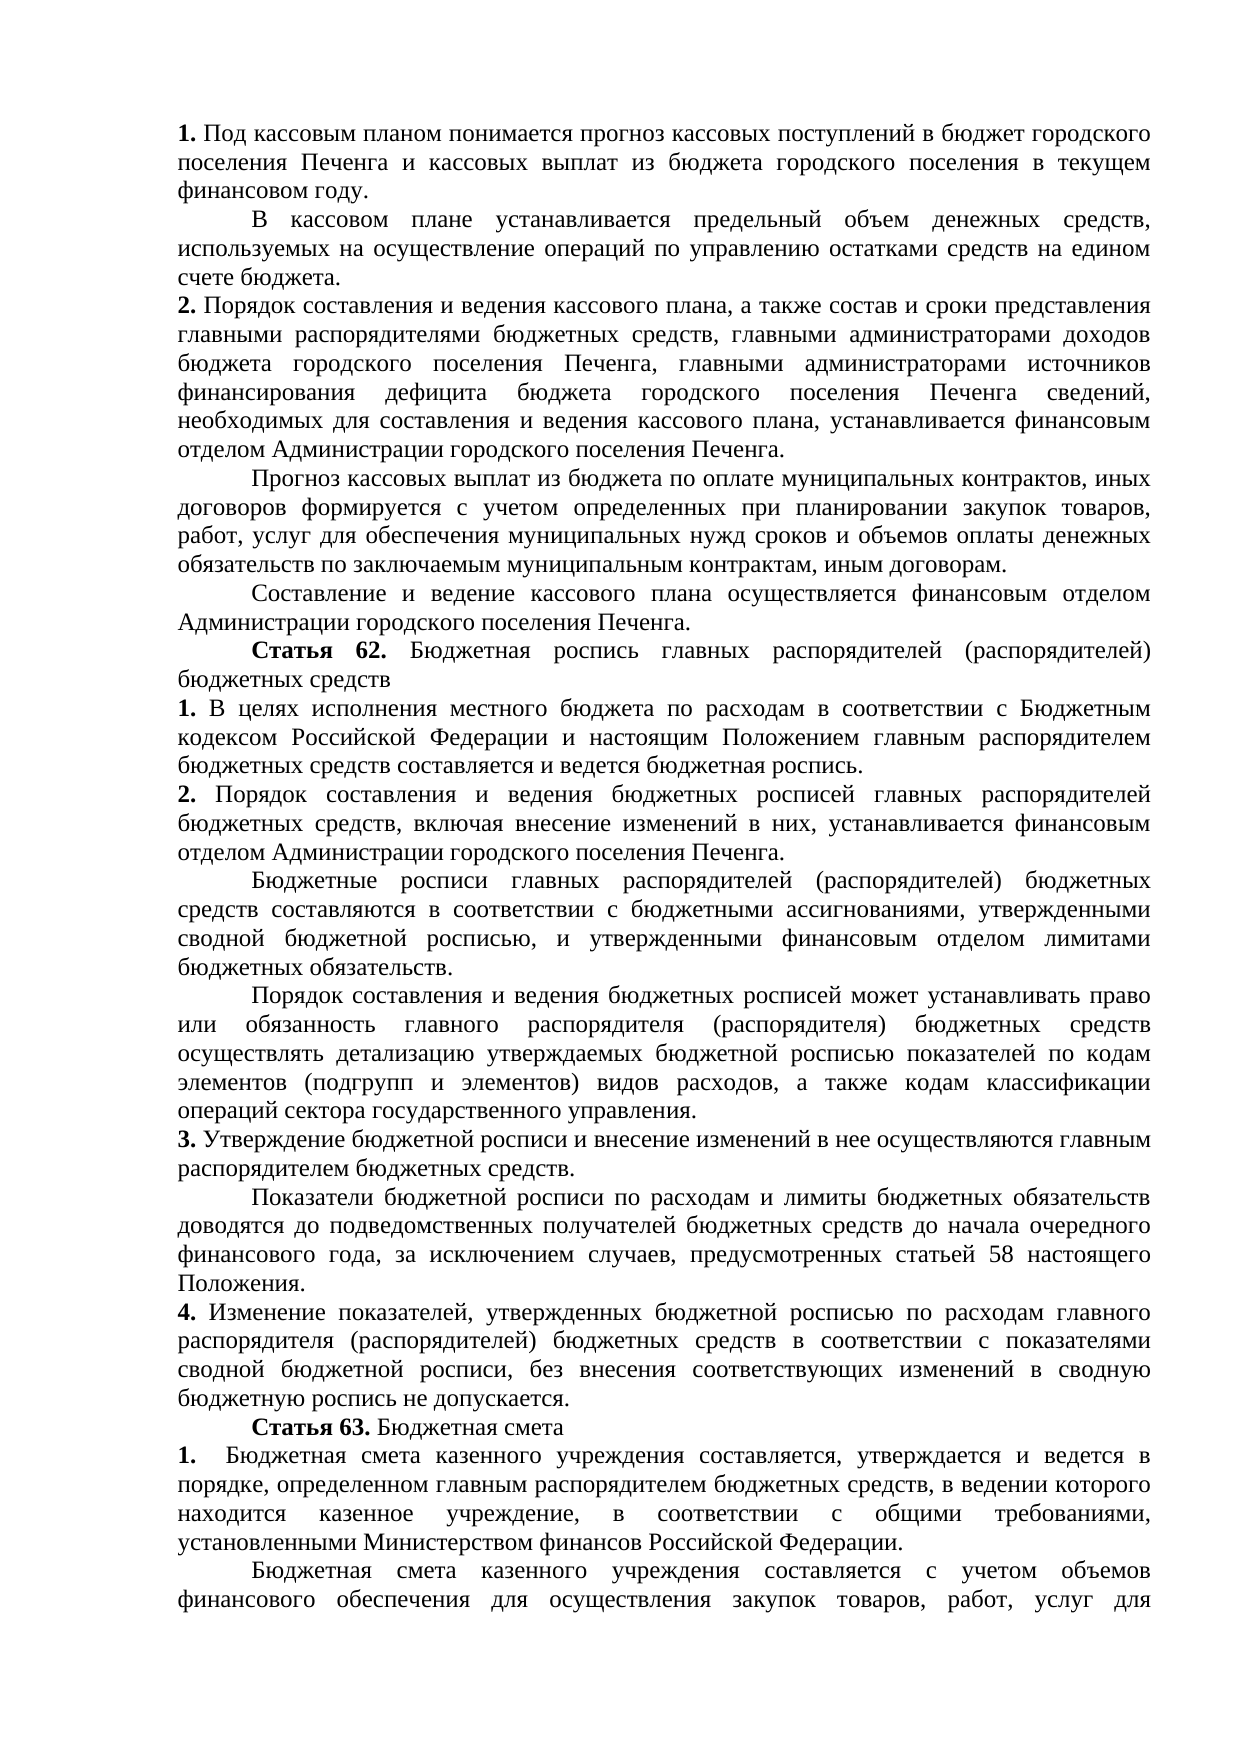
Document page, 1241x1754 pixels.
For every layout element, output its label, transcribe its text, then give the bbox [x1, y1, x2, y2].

text В кассовом плане устанавливается предельный объем денежных средств, используемых на осуществление операций по управлению остатками средств на едином счете бюджета. [177, 204, 1152, 291]
text 3. Утверждение бюджетной росписи и внесение изменений в нее осуществляются главным распорядителем бюджетных средств. [177, 1124, 1152, 1182]
text Составление и ведение кассового плана осуществляется финансовым отделом Администрации городского поселения Печенга. [177, 578, 1152, 636]
text 2. Порядок составления и ведения кассового плана, а также состав и сроки представления главными распорядителями бюджетных средств, главными администраторами доходов бюджета городского поселения Печенга, главными администраторами источников финансирования дефицита бюджета городского поселения Печенга сведений, необходимых для составления и ведения кассового плана, устанавливается финансовым отделом Администрации городского поселения Печенга. [177, 291, 1152, 463]
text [177, 1556, 1152, 1613]
text Прогноз кассовых выплат из бюджета по оплате муниципальных контрактов, иных договоров формируется с учетом определенных при планировании закупок товаров, работ, услуг для обеспечения муниципальных нужд сроков и объемов оплаты денежных обязательств по заключаемым муниципальным контрактам, иным договорам. [177, 463, 1152, 578]
text 1. В целях исполнения местного бюджета по расходам в соответствии с Бюджетным кодексом Российской Федерации и настоящим Положением главным распорядителем бюджетных средств составляется и ведется бюджетная роспись. [177, 693, 1152, 779]
text 1. Под кассовым планом понимается прогноз кассовых поступлений в бюджет городского поселения Печенга и кассовых выплат из бюджета городского поселения в текущем финансовом году. [177, 118, 1152, 204]
text Бюджетные росписи главных распорядителей (распорядителей) бюджетных средств составляются в соответствии с бюджетными ассигнованиями, утвержденными сводной бюджетной росписью, и утвержденными финансовым отделом лимитами бюджетных обязательств. [177, 866, 1152, 981]
text Порядок составления и ведения бюджетных росписей может устанавливать право или обязанность главного распорядителя (распорядителя) бюджетных средств осуществлять детализацию утверждаемых бюджетной росписью показателей по кодам элементов (подгрупп и элементов) видов расходов, а также кодам классификации операций сектора государственного управления. [177, 981, 1152, 1124]
text Статья 63. Бюджетная смета [177, 1412, 1152, 1441]
text 2. Порядок составления и ведения бюджетных росписей главных распорядителей бюджетных средств, включая внесение изменений в них, устанавливается финансовым отделом Администрации городского поселения Печенга. [177, 779, 1152, 866]
text 4. Изменение показателей, утвержденных бюджетной росписью по расходам главного распорядителя (распорядителей) бюджетных средств в соответствии с показателями сводной бюджетной росписи, без внесения соответствующих изменений в сводную бюджетную роспись не допускается. [177, 1297, 1152, 1412]
text Статья 62. Бюджетная роспись главных распорядителей (распорядителей) бюджетных средств [177, 636, 1152, 693]
text Показатели бюджетной росписи по расходам и лимиты бюджетных обязательств доводятся до подведомственных получателей бюджетных средств до начала очередного финансового года, за исключением случаев, предусмотренных статьей 58 настоящего Положения. [177, 1182, 1152, 1297]
text 1. Бюджетная смета казенного учреждения составляется, утверждается и ведется в порядке, определенном главным распорядителем бюджетных средств, в ведении которого находится казенное учреждение, в соответствии с общими требованиями, установленными Министерством финансов Российской Федерации. [177, 1441, 1152, 1556]
